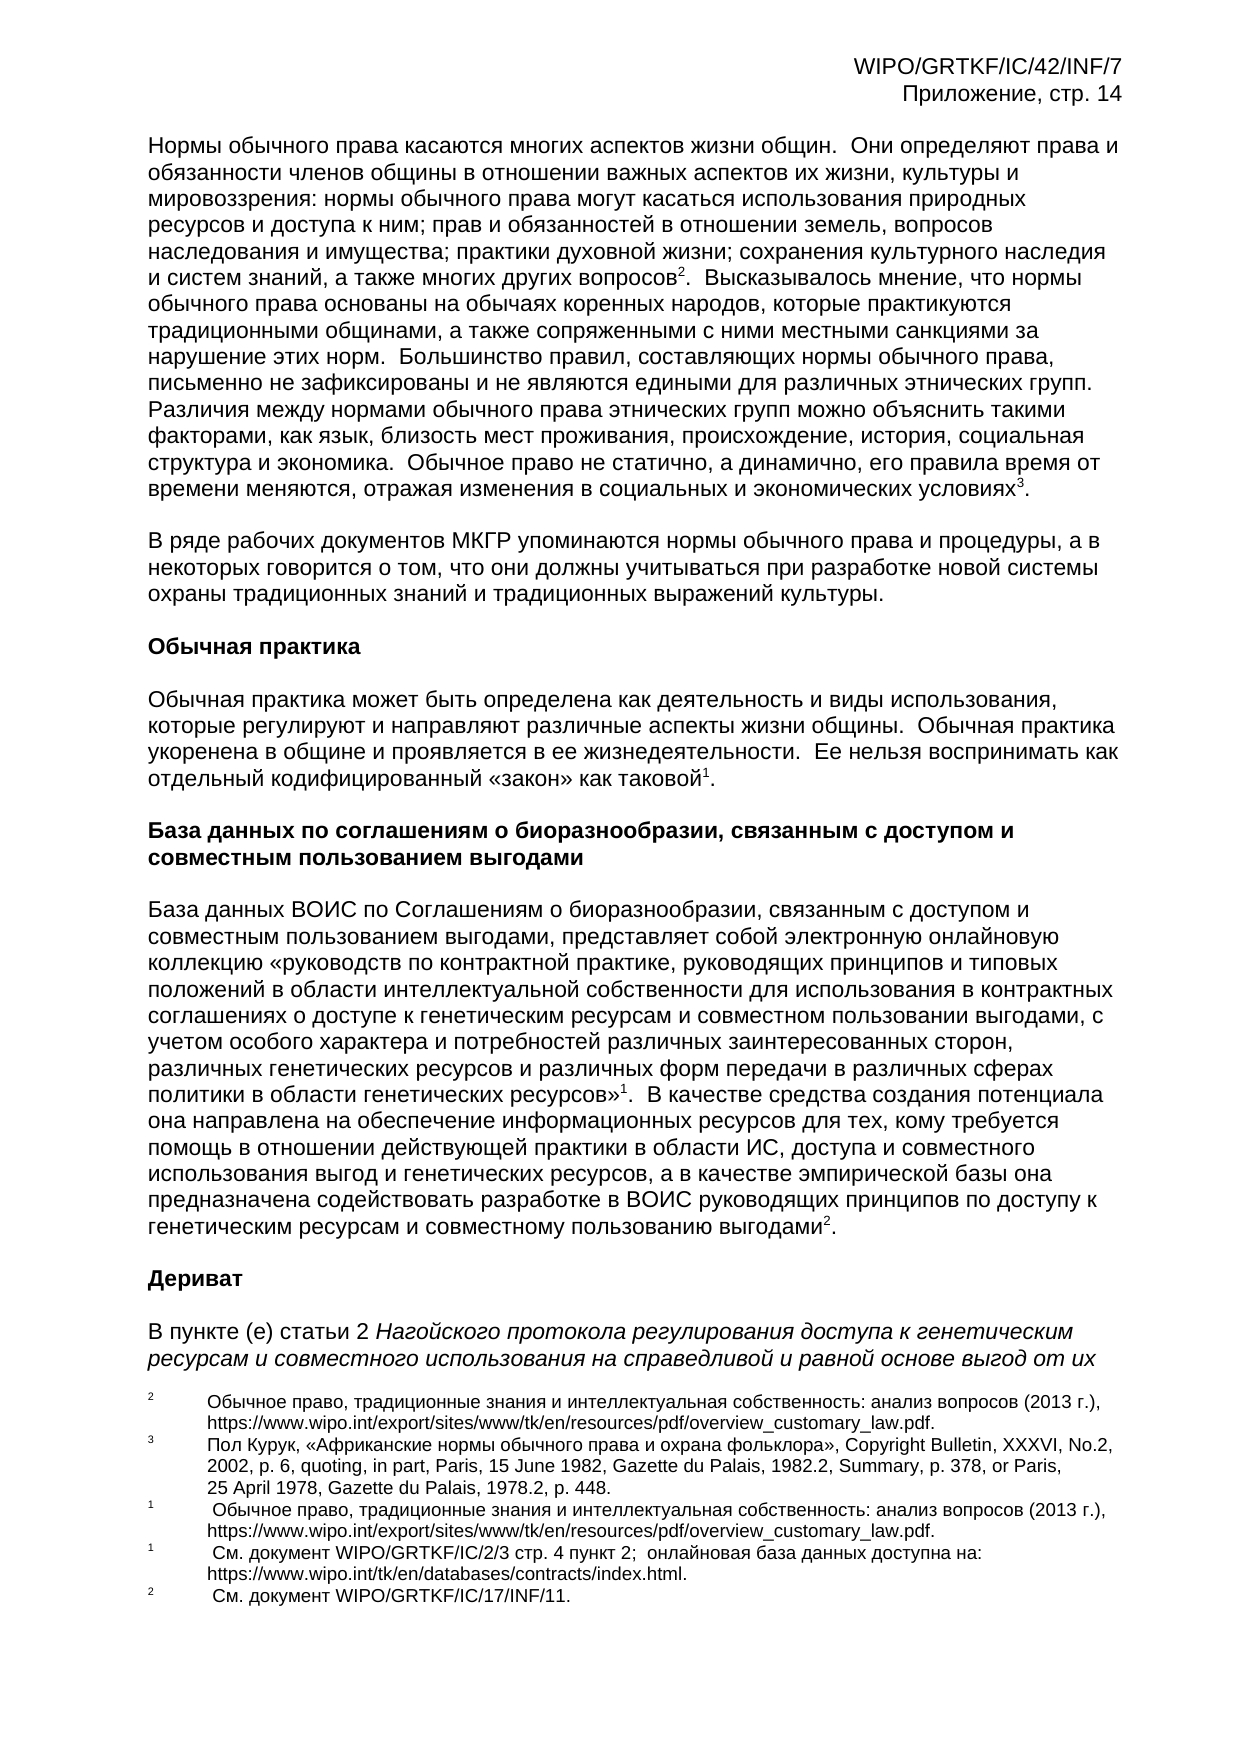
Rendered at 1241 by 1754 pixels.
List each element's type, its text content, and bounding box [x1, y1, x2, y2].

text База данных ВОИС по Соглашениям о биоразнообразии, связанным с доступом и совместным пользованием выгодами, представляет собой электронную онлайновую коллекцию «руководств по контрактной практике, руководящих принципов и типовых положений в области интеллектуальной собственности для использования в контрактных соглашениях о доступе к генетическим ресурсам и совместном пользовании выгодами, с учетом особого характера и потребностей различных заинтересованных сторон, различных генетических ресурсов и различных форм передачи в различных сферах политики в области генетических ресурсов». В качестве средства создания потенциала она направлена на обеспечение информационных ресурсов для тех, кому требуется помощь в отношении действующей практики в области ИС, доступа и совместного использования выгод и генетических ресурсов, а в качестве эмпирической базы она предназначена содействовать разработке в ВОИС руководящих принципов по доступу к генетическим ресурсам и совместному пользованию выгодами. [148, 896, 1122, 1239]
text В ряде рабочих документов МКГР упоминаются нормы обычного права и процедуры, а в некоторых говорится о том, что они должны учитываться при разработке новой системы охраны традиционных знаний и традиционных выражений культуры. [148, 527, 1122, 607]
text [148, 1318, 1122, 1371]
text Нормы обычного права касаются многих аспектов жизни общин. Они определяют права и обязанности членов общины в отношении важных аспектов их жизни, культуры и мировоззрения: нормы обычного права могут касаться использования природных ресурсов и доступа к ним; прав и обязанностей в отношении земель, вопросов наследования и имущества; практики духовной жизни; сохранения культурного наследия и систем знаний, а также многих других вопросов. Высказывалось мнение, что нормы обычного права основаны на обычаях коренных народов, которые практикуются традиционными общинами, а также сопряженными с ними местными санкциями за нарушение этих норм. Большинство правил, составляющих нормы обычного права, письменно не зафиксированы и не являются едиными для различных этнических групп. Различия между нормами обычного права этнических групп можно объяснить такими факторами, как язык, близость мест проживания, происхождение, история, социальная структура и экономика. Обычное право не статично, а динамично, его правила время от времени меняются, отражая изменения в социальных и экономических условиях. [148, 132, 1122, 501]
subtitle Обычная практика [148, 633, 1122, 659]
text Обычная практика может быть определена как деятельность и виды использования, которые регулируют и направляют различные аспекты жизни общины. Обычная практика укоренена в общине и проявляется в ее жизнедеятельности. Ее нельзя воспринимать как отдельный кодифицированный «закон» как таковой. [148, 686, 1122, 791]
subtitle Дериват [148, 1265, 1122, 1292]
subtitle База данных по соглашениям о биоразнообразии, связанным с доступом и совместным пользованием выгодами [148, 817, 1122, 870]
